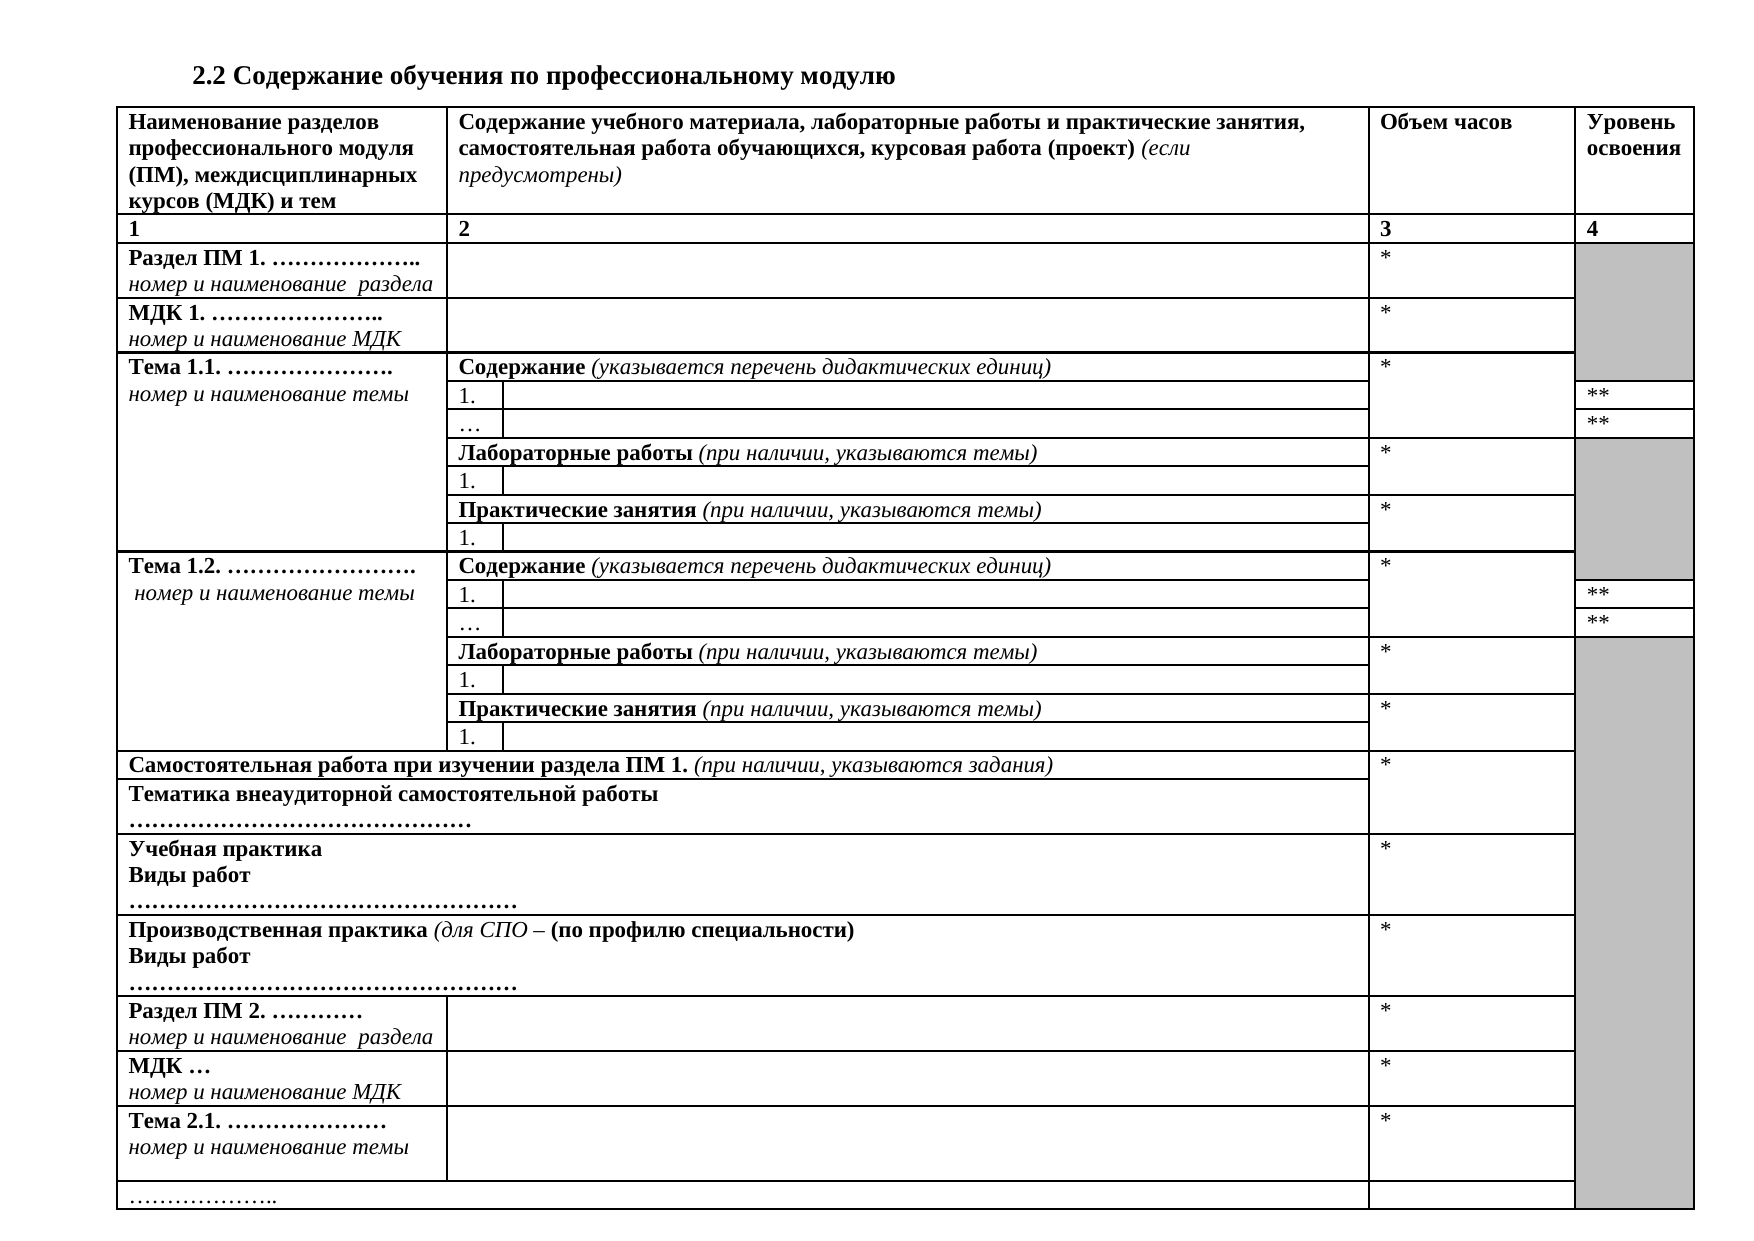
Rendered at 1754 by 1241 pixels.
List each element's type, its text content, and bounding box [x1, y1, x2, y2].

table_cell [1576, 638, 1693, 1208]
table_cell * [1370, 354, 1574, 437]
table_cell [504, 609, 1368, 636]
table_cell 2 [448, 215, 1368, 242]
table_cell ** [1576, 382, 1693, 408]
table_cell Практические занятия (при наличии, указываются темы) [448, 695, 1368, 721]
table_cell Содержание (указывается перечень дидактических единиц) [448, 553, 1368, 579]
table_cell 1. [448, 467, 502, 493]
table_cell 1. [448, 666, 502, 693]
table_cell [504, 410, 1368, 437]
table_cell Содержание (указывается перечень дидактических единиц) [448, 354, 1368, 380]
table_cell Тематика внеаудиторной самостоятельной работы ……………………………………… [118, 780, 1368, 833]
table_cell ……………….. [118, 1182, 1368, 1208]
table_header Объем часов [1370, 108, 1574, 213]
table_header Уровень освоения [1576, 108, 1693, 213]
table_cell ** [1576, 609, 1693, 636]
table_cell [448, 244, 1368, 297]
table_cell * [1370, 1052, 1574, 1104]
table_cell [448, 997, 1368, 1050]
table_cell [448, 1052, 1368, 1104]
table_cell [504, 666, 1368, 693]
table_cell * [1370, 244, 1574, 297]
table_cell 1. [448, 524, 502, 550]
table_cell [448, 299, 1368, 351]
table_cell * [1370, 752, 1574, 833]
table_cell … [448, 410, 502, 437]
table_cell МДК … номер и наименование МДК [118, 1052, 446, 1104]
table_cell * [1370, 1107, 1574, 1179]
table_header Содержание учебного материала, лабораторные работы и практические занятия, самостоятельная работа обучающихся, курсовая работа (проект) (если предусмотрены) [448, 108, 1368, 213]
table_cell 1. [448, 723, 502, 749]
table_cell [504, 382, 1368, 408]
table_cell * [1370, 835, 1574, 914]
table_cell * [1370, 496, 1574, 550]
table_header Наименование разделов профессионального модуля (ПМ), междисциплинарных курсов (МДК) и тем [118, 108, 446, 213]
table_cell * [1370, 553, 1574, 636]
table_cell 4 [1576, 215, 1693, 242]
table_cell Тема 2.1. ………………… номер и наименование темы [118, 1107, 446, 1179]
table_cell * [1370, 997, 1574, 1050]
table_cell Раздел ПМ 2. ………… номер и наименование раздела [118, 997, 446, 1050]
table_cell [504, 723, 1368, 749]
table_cell МДК 1. ………………….. номер и наименование МДК [118, 299, 446, 351]
table_cell * [1370, 695, 1574, 749]
table_cell ** [1576, 410, 1693, 437]
table_cell … [448, 609, 502, 636]
table_cell [1576, 244, 1693, 380]
table_cell Лабораторные работы (при наличии, указываются темы) [448, 638, 1368, 664]
table_cell 1. [448, 581, 502, 607]
table_cell 1 [118, 215, 446, 242]
table_cell Самостоятельная работа при изучении раздела ПМ 1. (при наличии, указываются задания) [118, 752, 1368, 778]
table_cell ** [1576, 581, 1693, 607]
table_cell * [1370, 299, 1574, 351]
table_cell * [1370, 916, 1574, 995]
table_cell [504, 467, 1368, 493]
table_cell [1370, 1182, 1574, 1208]
table_cell Производственная практика (для СПО – (по профилю специальности) Виды работ …………………………………………… [118, 916, 1368, 995]
table_cell [1576, 439, 1693, 579]
text 2.2 Содержание обучения по профессиональному модулю [118, 59, 1636, 90]
table_cell [504, 581, 1368, 607]
table_cell [504, 524, 1368, 550]
table_cell 1. [448, 382, 502, 408]
table_cell Тема 1.1. …………………. номер и наименование темы [118, 354, 446, 550]
table_cell Раздел ПМ 1. ……………….. номер и наименование раздела [118, 244, 446, 297]
table_cell * [1370, 439, 1574, 493]
table_cell Лабораторные работы (при наличии, указываются темы) [448, 439, 1368, 465]
table_cell Учебная практика Виды работ …………………………………………… [118, 835, 1368, 914]
table_cell Тема 1.2. ……………………. номер и наименование темы [118, 553, 446, 749]
table_cell * [1370, 638, 1574, 693]
table_cell Практические занятия (при наличии, указываются темы) [448, 496, 1368, 522]
table_cell [448, 1107, 1368, 1179]
table_cell 3 [1370, 215, 1574, 242]
